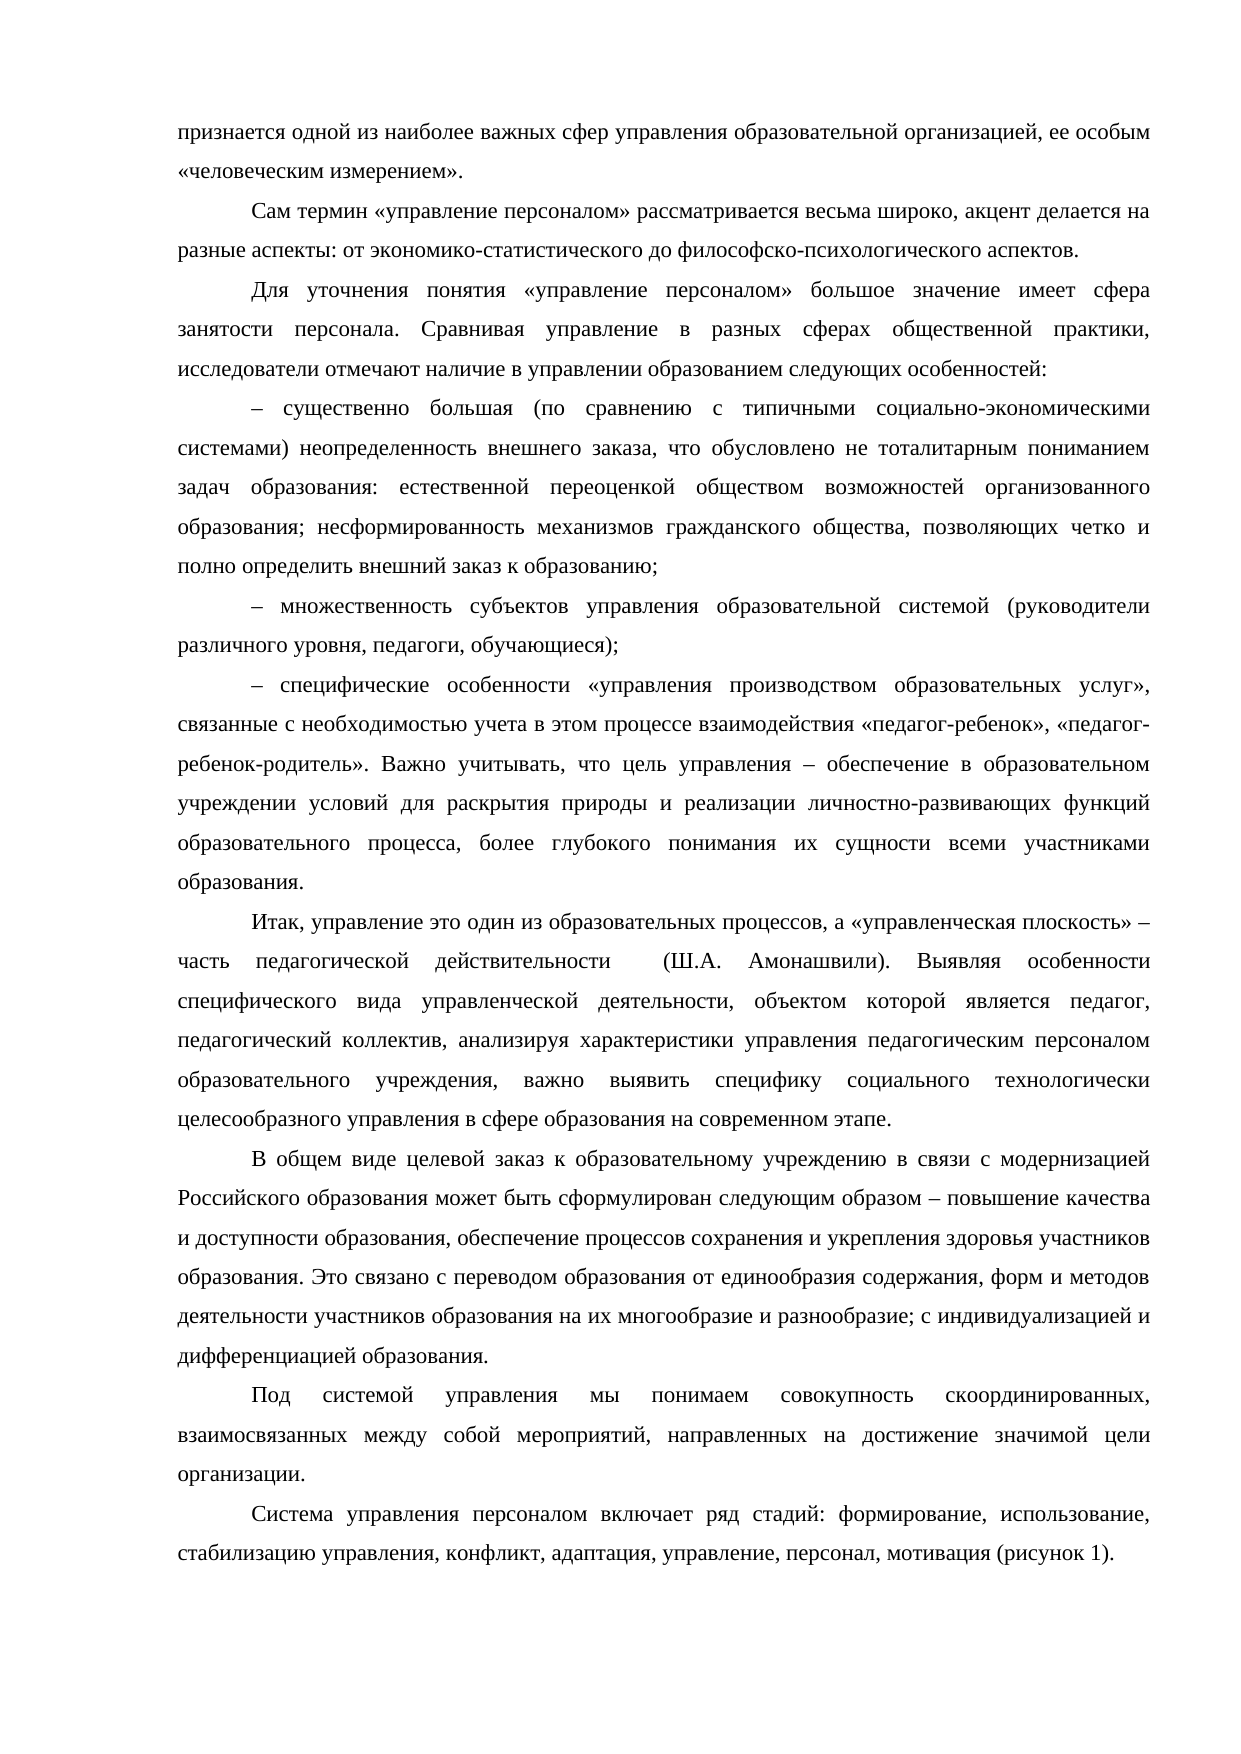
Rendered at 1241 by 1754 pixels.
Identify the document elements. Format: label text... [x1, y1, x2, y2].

text – существенно большая (по сравнению с типичными социально-экономическими системами) неопределенность внешнего заказа, что обусловлено не тоталитарным пониманием задач образования: естественной переоценкой обществом возможностей организованного образования; несформированность механизмов гражданского общества, позволяющих четко и полно определить внешний заказ к образованию; [177, 394, 1152, 579]
text – множественность субъектов управления образовательной системой (руководители различного уровня, педагоги, обучающиеся); [177, 592, 1152, 658]
text Система управления персоналом включает ряд стадий: формирование, использование, стабилизацию управления, конфликт, адаптация, управление, персонал, мотивация (рисунок 1). [177, 1500, 1152, 1566]
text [177, 118, 1152, 184]
text Итак, управление это один из образовательных процессов, а «управленческая плоскость» – часть педагогической действительности (Ш.А. Амонашвили). Выявляя особенности специфического вида управленческой деятельности, объектом которой является педагог, педагогический коллектив, анализируя характеристики управления педагогическим персоналом образовательного учреждения, важно выявить специфику социального технологически целесообразного управления в сфере образования на современном этапе. [177, 908, 1152, 1131]
text Для уточнения понятия «управление персоналом» большое значение имеет сфера занятости персонала. Сравнивая управление в разных сферах общественной практики, исследователи отмечают наличие в управлении образованием следующих особенностей: [177, 276, 1152, 381]
text В общем виде целевой заказ к образовательному учреждению в связи с модернизацией Российского образования может быть сформулирован следующим образом – повышение качества и доступности образования, обеспечение процессов сохранения и укрепления здоровья участников образования. Это связано с переводом образования от единообразия содержания, форм и методов деятельности участников образования на их многообразие и разнообразие; с индивидуализацией и дифференциацией образования. [177, 1144, 1152, 1368]
text Под системой управления мы понимаем совокупность скоординированных, взаимосвязанных между собой мероприятий, направленных на достижение значимой цели организации. [177, 1381, 1152, 1487]
text – специфические особенности «управления производством образовательных услуг», связанные с необходимостью учета в этом процессе взаимодействия «педагог-ребенок», «педагог-ребенок-родитель». Важно учитывать, что цель управления – обеспечение в образовательном учреждении условий для раскрытия природы и реализации личностно-развивающих функций образовательного процесса, более глубокого понимания их сущности всеми участниками образования. [177, 671, 1152, 894]
text Сам термин «управление персоналом» рассматривается весьма широко, акцент делается на разные аспекты: от экономико-статистического до философско-психологического аспектов. [177, 197, 1152, 263]
